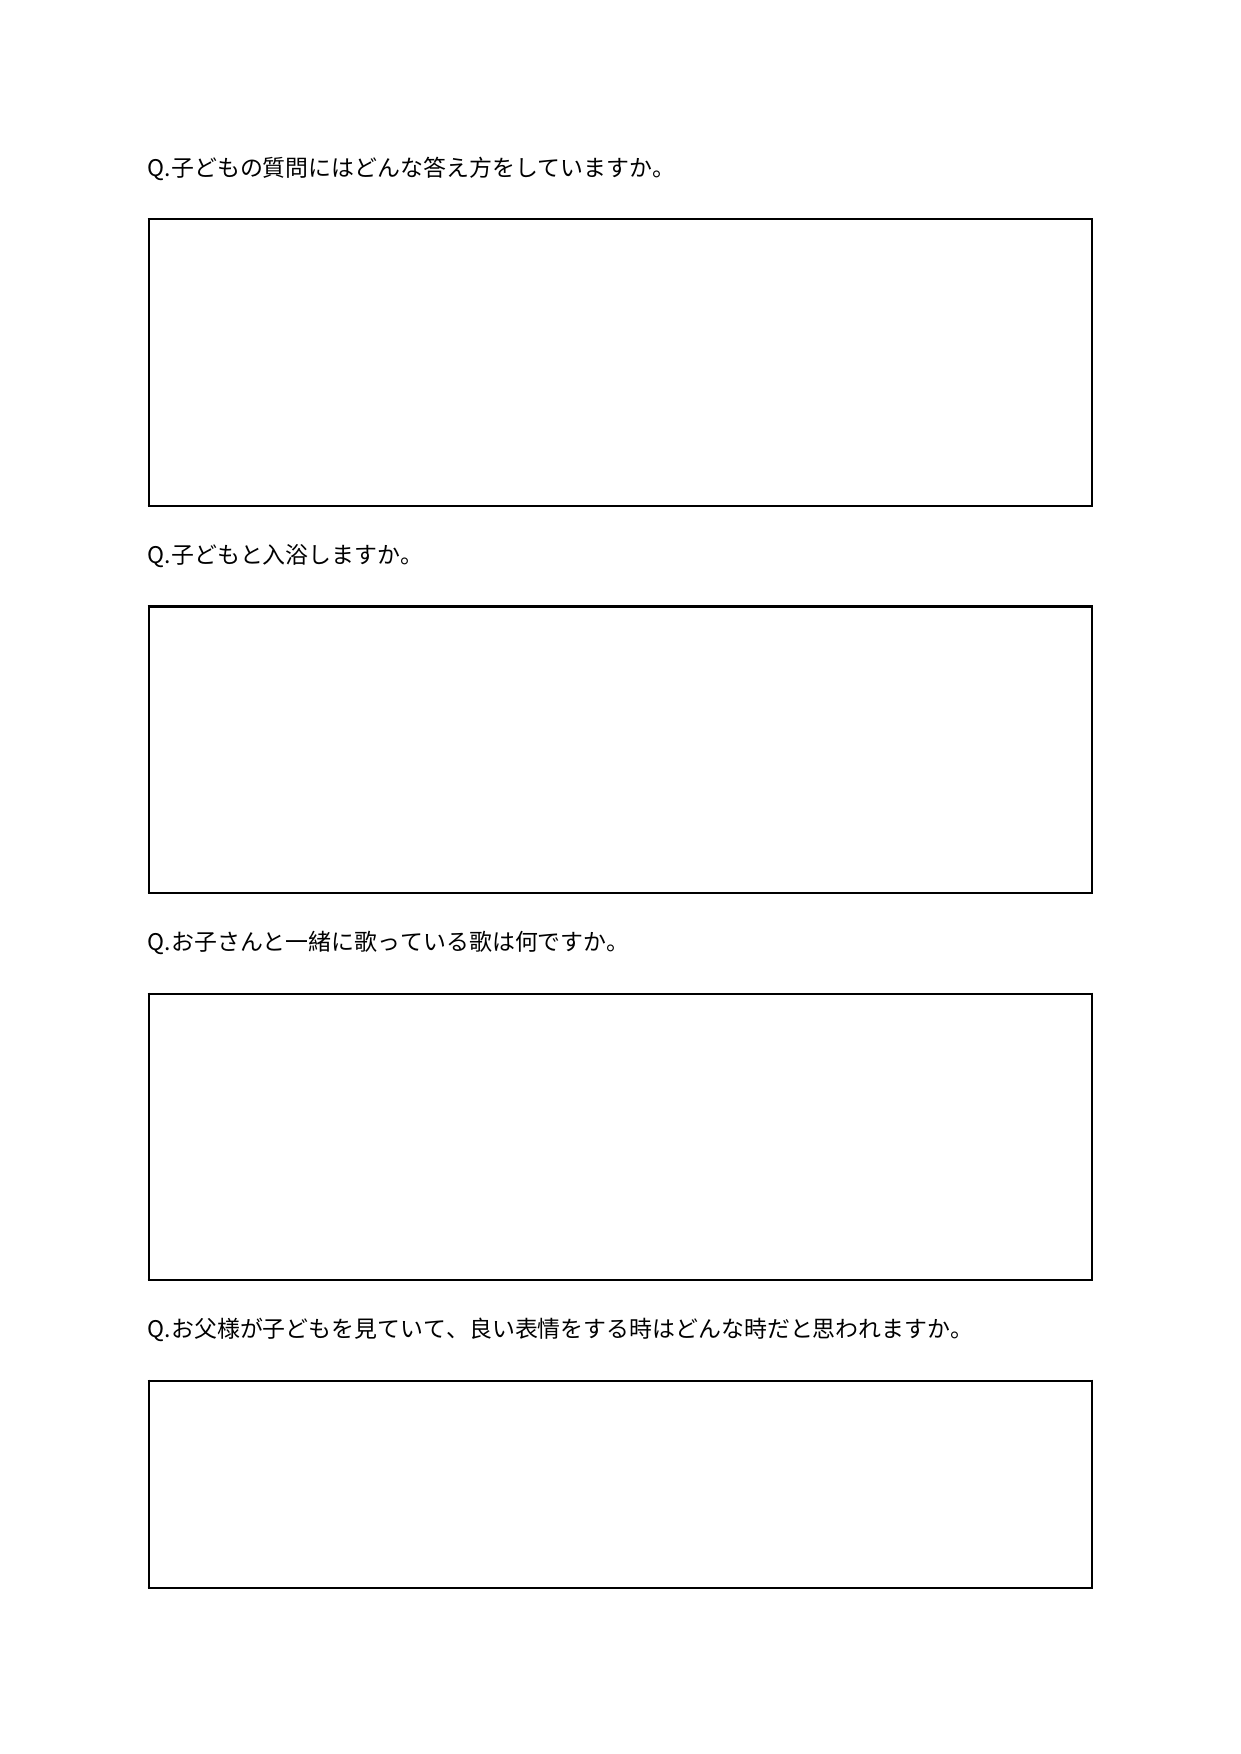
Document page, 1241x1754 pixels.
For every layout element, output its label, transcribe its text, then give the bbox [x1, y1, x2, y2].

table_header [150, 608, 1091, 892]
text Q.子どもと入浴しますか。 [148, 537, 1090, 570]
text Q.子どもの質問にはどんな答え方をしていますか。 [148, 150, 1090, 183]
table_header [150, 995, 1091, 1279]
text Q.お父様が子どもを見ていて、良い表情をする時はどんな時だと思われますか。 [148, 1311, 1090, 1344]
table_header [150, 1382, 1091, 1587]
table_header [150, 220, 1091, 505]
text Q.お子さんと一緒に歌っている歌は何ですか。 [148, 924, 1090, 957]
